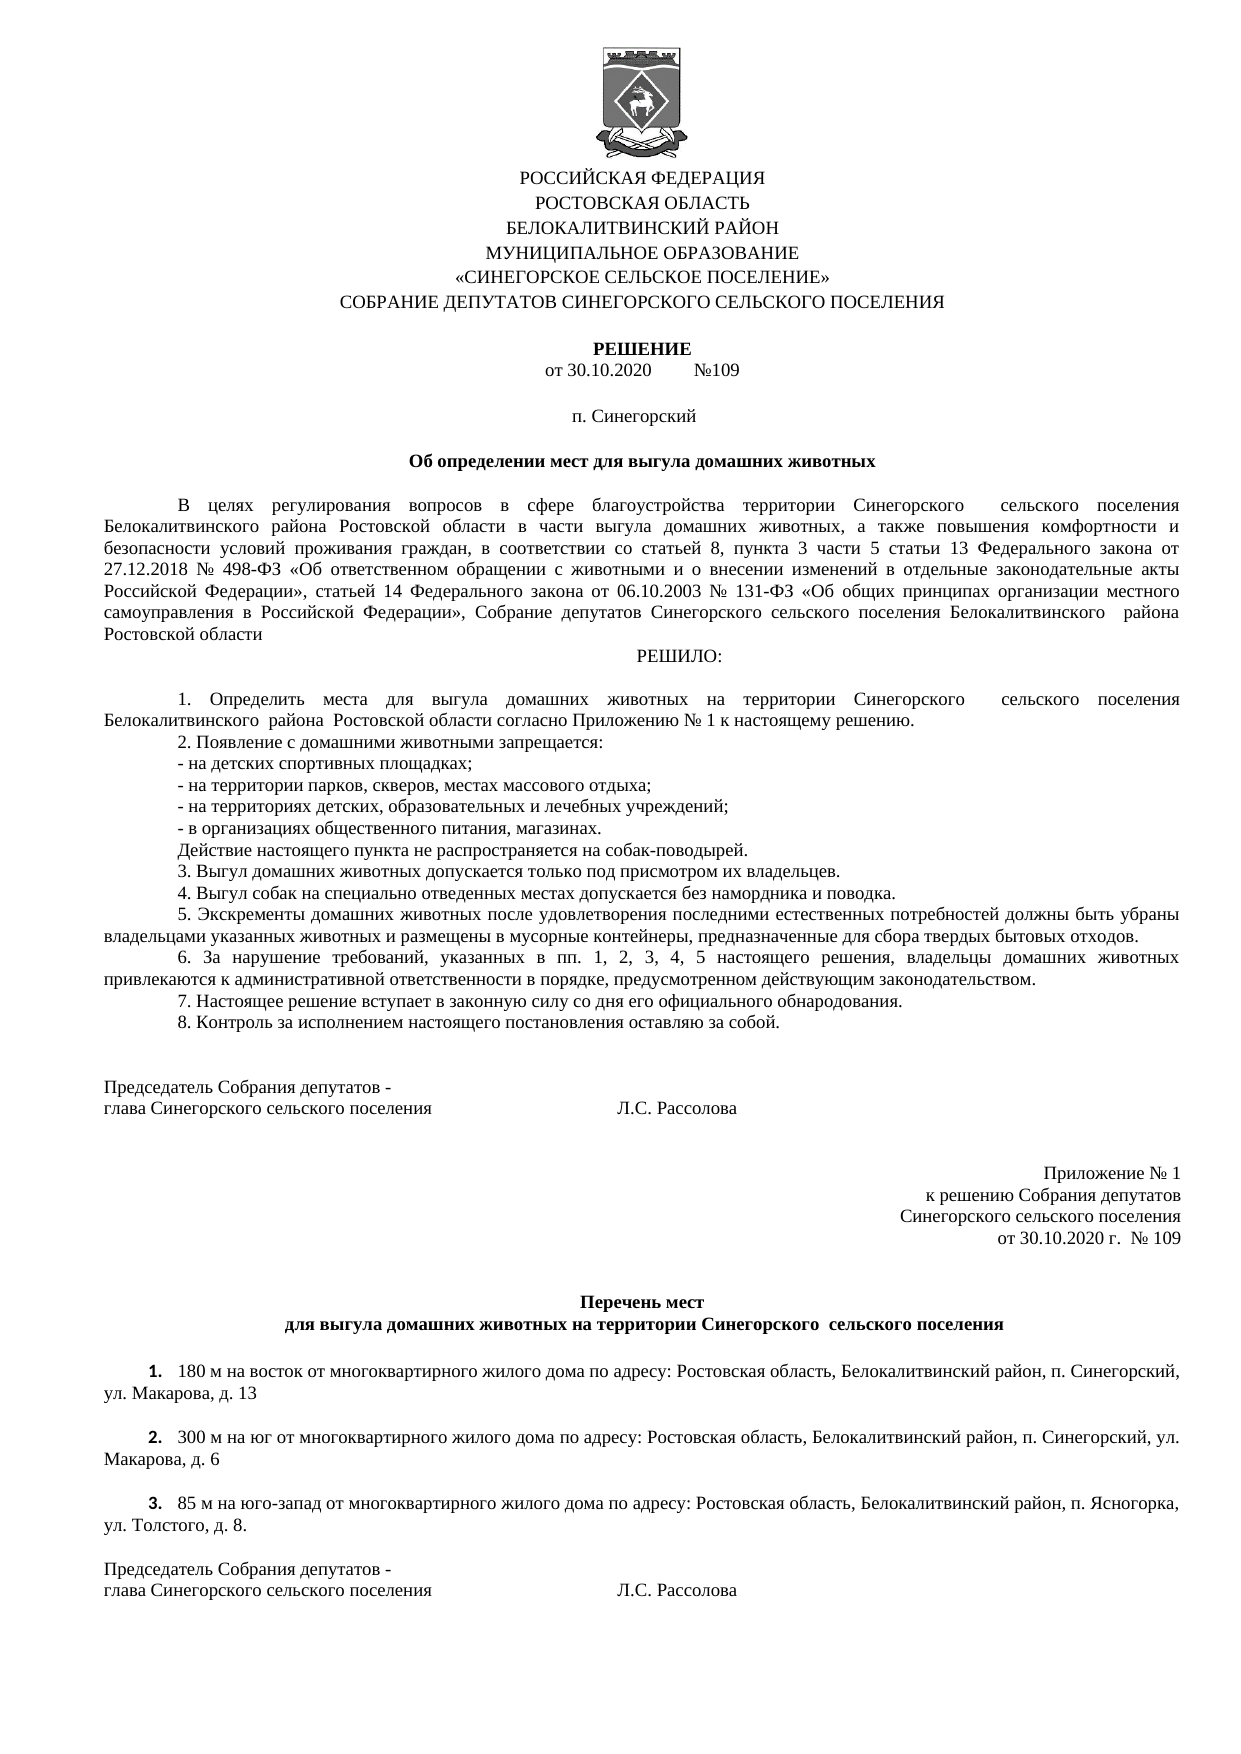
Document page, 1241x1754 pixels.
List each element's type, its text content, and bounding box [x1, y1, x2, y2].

text 6. За нарушение требований, указанных в пп. 1, 2, 3, 4, 5 настоящего решения, владельцы домашних животных привлекаются к административной ответственности в порядке, предусмотренном действующим законодательством. [103, 946, 1181, 989]
text Об определении мест для выгула домашних животных [103, 450, 1181, 472]
text РЕШЕНИЕ [103, 338, 1181, 359]
text БЕЛОКАЛИТВИНСКИЙ РАЙОН [103, 217, 1181, 238]
text от 30.10.2020 №109 [103, 359, 1181, 381]
list 85 м на юго-запад от многоквартирного жилого дома по адресу: Ростовская область, Белокалитвинский район, п. Ясногорка, ул. Толстого, д. 8. [103, 1491, 1181, 1536]
text 2. Появление с домашними животными запрещается: [103, 731, 1181, 752]
text для выгула домашних животных на территории Синегорского сельского поселения [103, 1313, 1181, 1334]
text РОССИЙСКАЯ ФЕДЕРАЦИЯ [103, 167, 1181, 189]
text 4. Выгул собак на специально отведенных местах допускается без намордника и поводка. [103, 882, 1181, 903]
text РЕШИЛО: [103, 644, 1181, 666]
text п. Синегорский [59, 405, 1181, 426]
text 8. Контроль за исполнением настоящего постановления оставляю за собой. [103, 1011, 1181, 1033]
text В целях регулирования вопросов в сфере благоустройства территории Синегорского сельского поселения Белокалитвинского района Ростовской области в части выгула домашних животных, а также повышения комфортности и безопасности условий проживания граждан, в соответствии со статьей 8, пункта 3 части 5 статьи 13 Федерального закона от 27.12.2018 № 498-ФЗ «Об ответственном обращении с животными и о внесении изменений в отдельные законодательные акты Российской Федерации», статьей 14 Федерального закона от 06.10.2003 № 131-ФЗ «Об общих принципах организации местного самоуправления в Российской Федерации», Собрание депутатов Синегорского сельского поселения Белокалитвинского района Ростовской области [103, 493, 1181, 644]
text 3. Выгул домашних животных допускается только под присмотром их владельцев. [103, 860, 1181, 882]
text от 30.10.2020 г. № 109 [103, 1227, 1181, 1248]
text - на территориях детских, образовательных и лечебных учреждений; [103, 795, 1181, 817]
text к решению Собрания депутатов [103, 1183, 1181, 1205]
text Перечень мест [103, 1291, 1181, 1313]
text - в организациях общественного питания, магазинах. [103, 817, 1181, 838]
text Синегорского сельского поселения [103, 1205, 1181, 1227]
text СОБРАНИЕ ДЕПУТАТОВ СИНЕГОРСКОГО СЕЛЬСКОГО ПОСЕЛЕНИЯ [103, 291, 1181, 313]
text 5. Экскременты домашних животных после удовлетворения последними естественных потребностей должны быть убраны владельцами указанных животных и размещены в мусорные контейнеры, предназначенные для сбора твердых бытовых отходов. [103, 903, 1181, 946]
subtitle глава Синегорского сельского поселения Л.С. Рассолова [103, 1097, 1181, 1119]
list 300 м на юг от многоквартирного жилого дома по адресу: Ростовская область, Белокалитвинский район, п. Синегорский, ул. Макарова, д. 6 [103, 1425, 1181, 1470]
text 7. Настоящее решение вступает в законную силу со дня его официального обнародования. [103, 989, 1181, 1011]
text МУНИЦИПАЛЬНОЕ ОБРАЗОВАНИЕ [103, 242, 1181, 263]
text - на территории парков, скверов, местах массового отдыха; [103, 774, 1181, 795]
text РОСТОВСКАЯ ОБЛАСТЬ [103, 192, 1181, 214]
list 180 м на восток от многоквартирного жилого дома по адресу: Ростовская область, Белокалитвинский район, п. Синегорский, ул. Макарова, д. 13 [103, 1359, 1181, 1404]
picture [595, 44, 690, 164]
text - на детских спортивных площадках; [103, 752, 1181, 774]
subtitle глава Синегорского сельского поселения Л.С. Рассолова [103, 1579, 1181, 1601]
subtitle Председатель Собрания депутатов - [103, 1557, 1181, 1579]
subtitle Председатель Собрания депутатов - [103, 1076, 1181, 1097]
text Приложение № 1 [103, 1162, 1181, 1183]
text Действие настоящего пункта не распространяется на собак-поводырей. [103, 838, 1181, 860]
text 1. Определить места для выгула домашних животных на территории Синегорского сельского поселения Белокалитвинского района Ростовской области согласно Приложению № 1 к настоящему решению. [103, 688, 1181, 731]
text «СИНЕГОРСКОЕ СЕЛЬСКОЕ ПОСЕЛЕНИЕ» [103, 266, 1181, 288]
